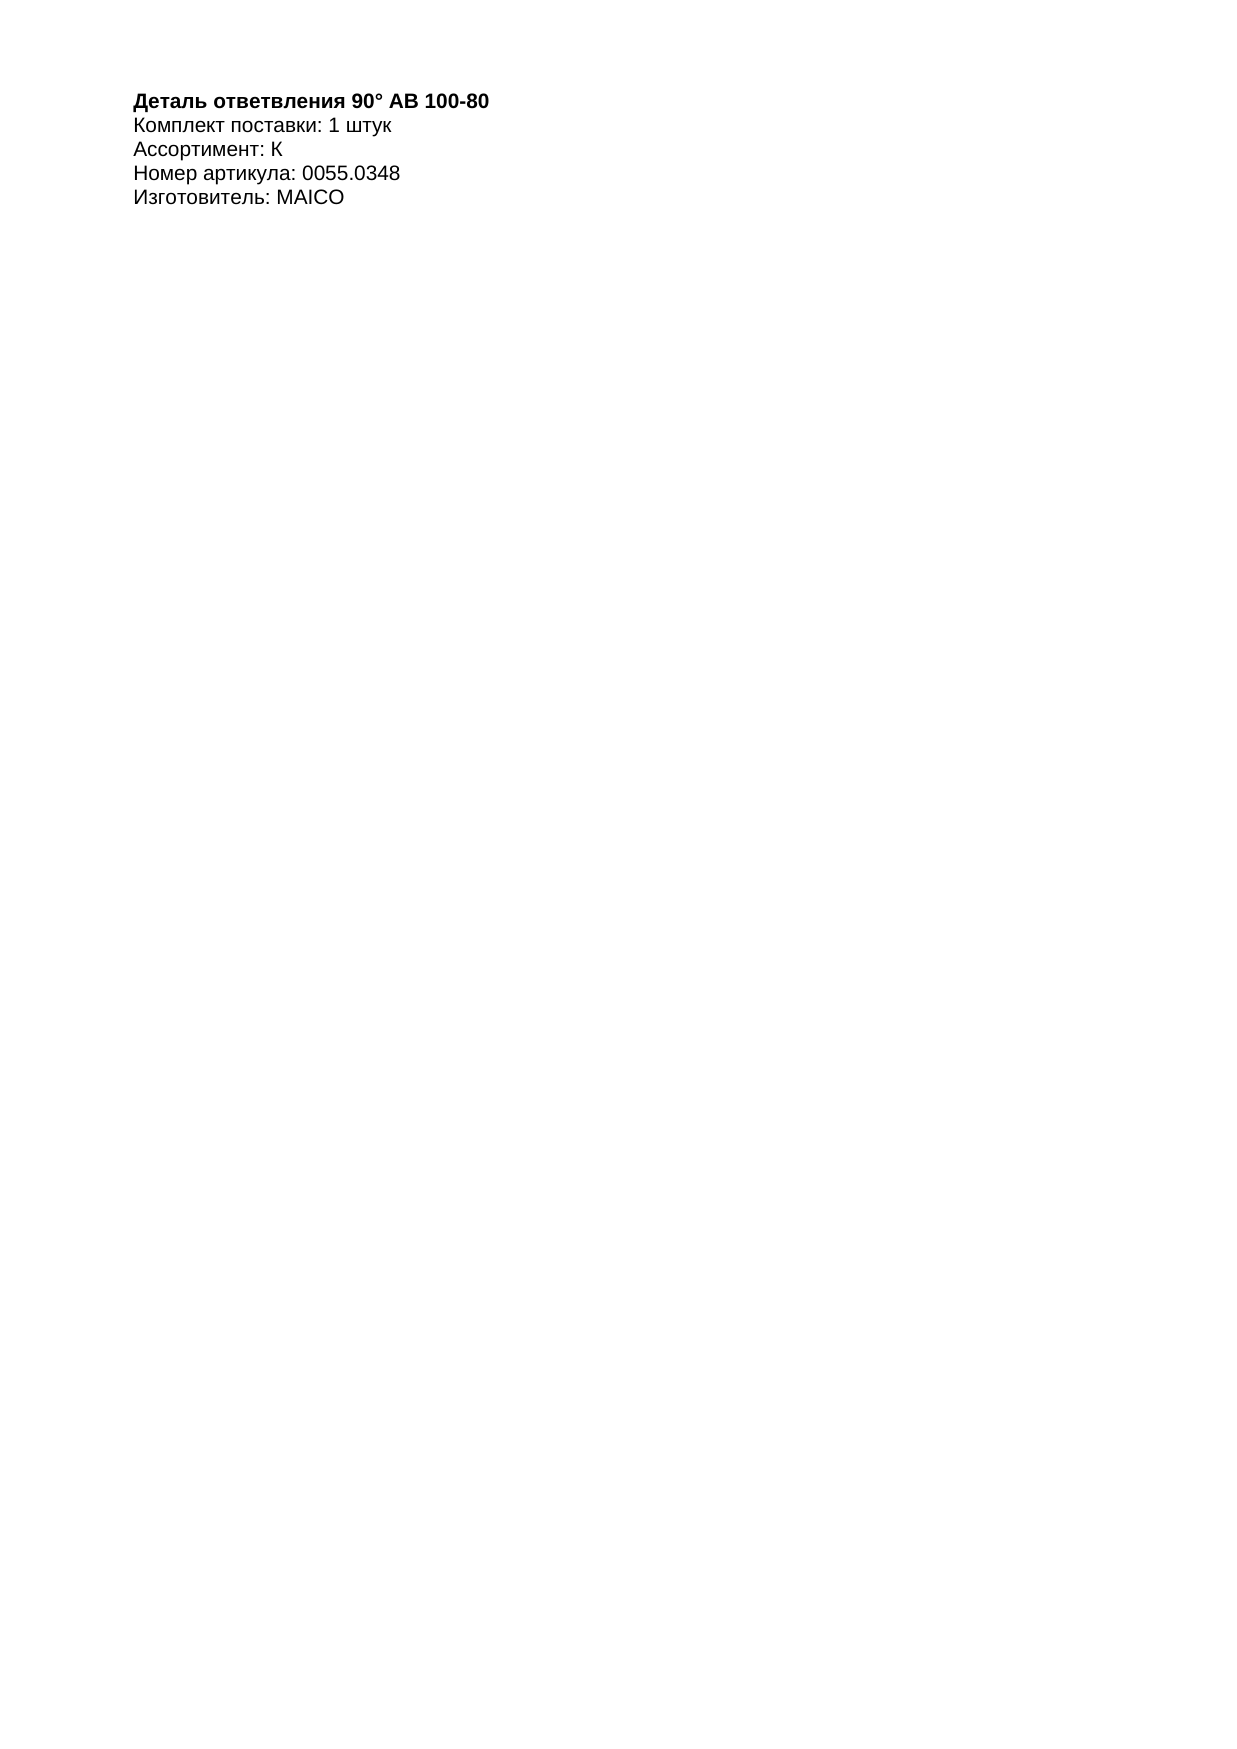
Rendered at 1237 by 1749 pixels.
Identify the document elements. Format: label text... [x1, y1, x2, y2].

text Деталь ответвления 90° AB 100-80Комплект поставки: 1 штукАссортимент: К Номер артикула: 0055.0348Изготовитель: MAICO [133, 89, 1148, 208]
